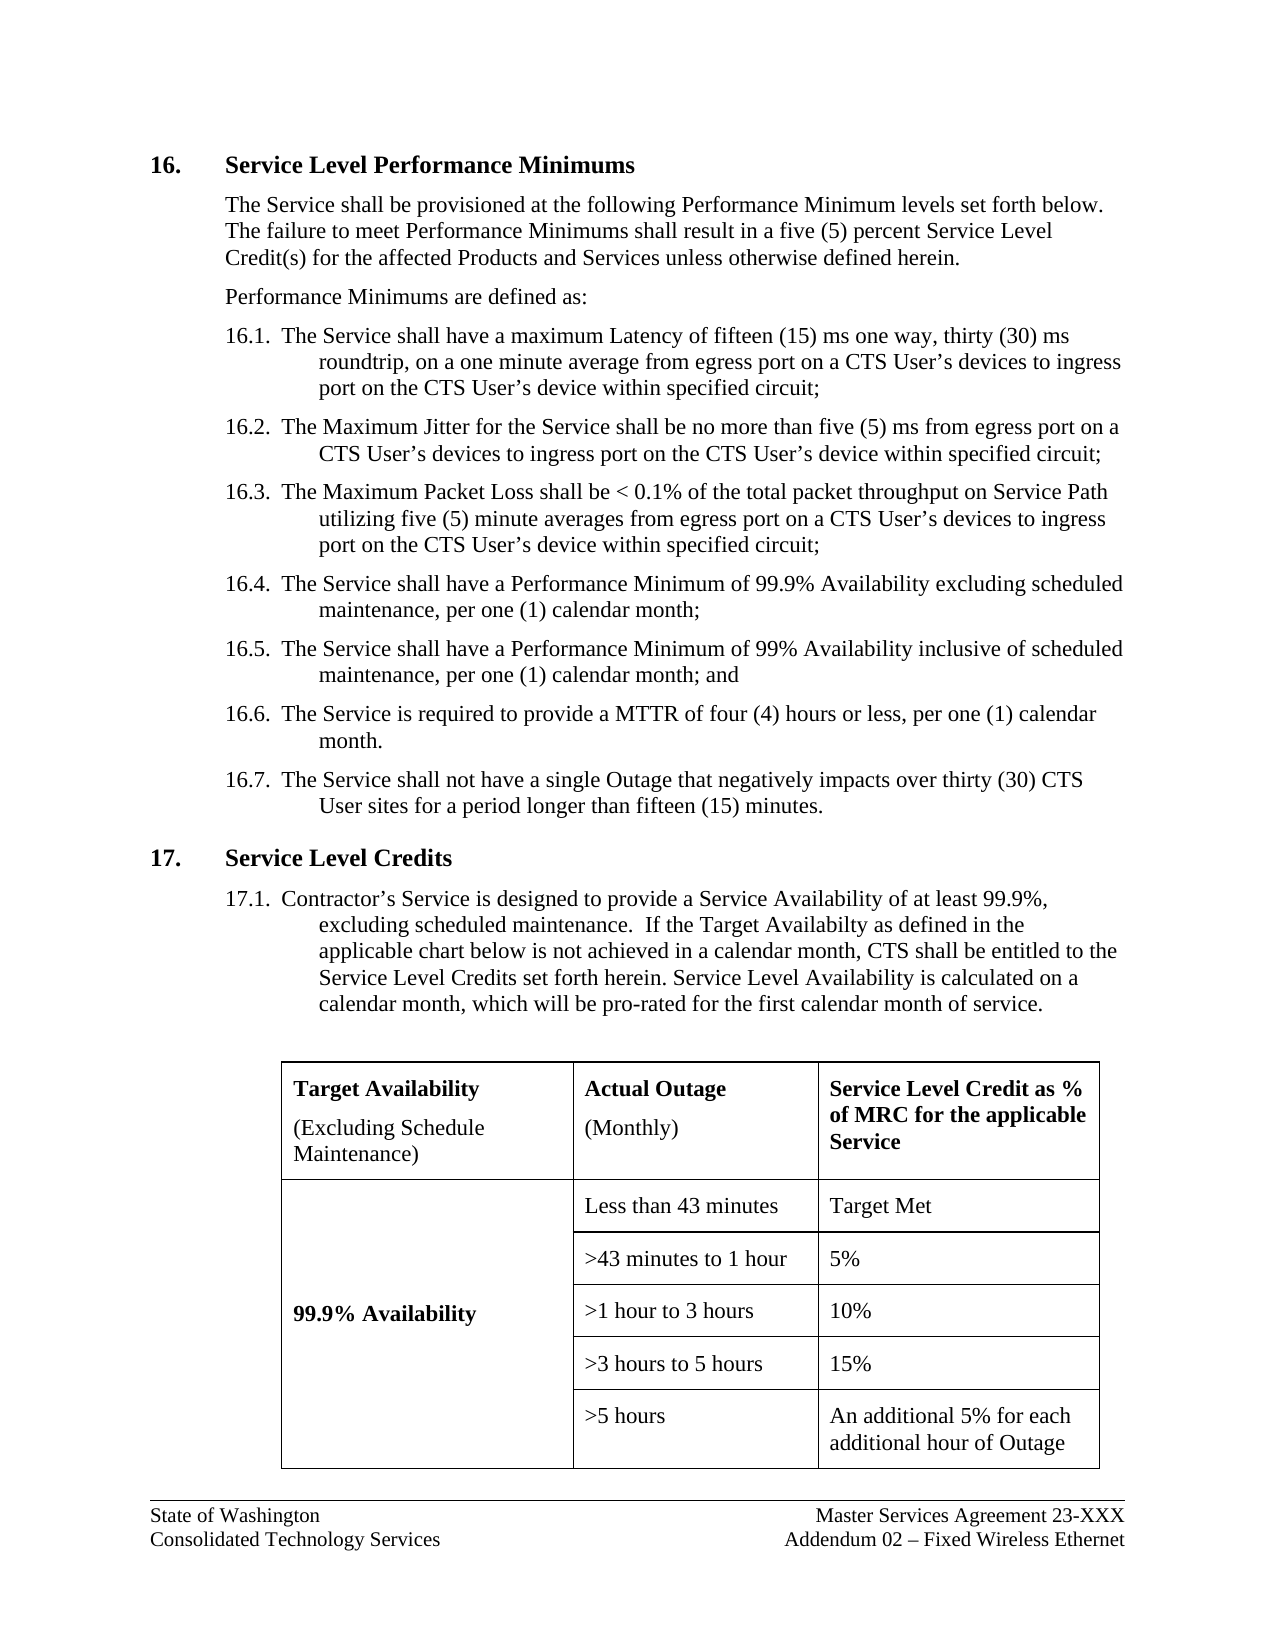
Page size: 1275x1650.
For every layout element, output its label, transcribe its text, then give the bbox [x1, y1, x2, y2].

table_cell An additional 5% for each additional hour of Outage [819, 1390, 1099, 1467]
table_cell 10% [819, 1285, 1099, 1336]
table_cell Less than 43 minutes [574, 1180, 818, 1231]
table_cell Target Met [819, 1180, 1099, 1231]
subtitle The Service shall not have a single Outage that negatively impacts over thirty (30) CTS User sites for a period longer than fifteen (15) minutes. [225, 766, 1125, 818]
subtitle The Maximum Jitter for the Service shall be no more than five (5) ms from egress port on a CTS User’s devices to ingress port on the CTS User’s device within specified circuit; [225, 413, 1125, 466]
table_cell 15% [819, 1337, 1099, 1389]
table_cell 5% [819, 1233, 1099, 1284]
table_cell >1 hour to 3 hours [574, 1285, 818, 1336]
table_cell >3 hours to 5 hours [574, 1337, 818, 1389]
subtitle The Service is required to provide a MTTR of four (4) hours or less, per one (1) calendar month. [225, 700, 1125, 753]
table_cell >43 minutes to 1 hour [574, 1233, 818, 1284]
table_header Actual Outage (Monthly) [574, 1063, 818, 1179]
subtitle Service Level Performance Minimums [150, 150, 1125, 179]
subtitle The Service shall have a Performance Minimum of 99% Availability inclusive of scheduled maintenance, per one (1) calendar month; and [225, 635, 1125, 688]
subtitle Service Level Credits [150, 843, 1125, 872]
subtitle The Service shall be provisioned at the following Performance Minimum levels set forth below. The failure to meet Performance Minimums shall result in a five (5) percent Service Level Credit(s) for the affected Products and Services unless otherwise defined herein. [225, 191, 1125, 270]
subtitle The Service shall have a maximum Latency of fifteen (15) ms one way, thirty (30) ms roundtrip, on a one minute average from egress port on a CTS User’s devices to ingress port on the CTS User’s device within specified circuit; [225, 322, 1125, 401]
subtitle Performance Minimums are defined as: [225, 283, 1125, 309]
subtitle The Maximum Packet Loss shall be < 0.1% of the total packet throughput on Service Path utilizing five (5) minute averages from egress port on a CTS User’s devices to ingress port on the CTS User’s device within specified circuit; [225, 478, 1125, 557]
table_cell >5 hours [574, 1390, 818, 1467]
subtitle The Service shall have a Performance Minimum of 99.9% Availability excluding scheduled maintenance, per one (1) calendar month; [225, 570, 1125, 623]
subtitle Contractor’s Service is designed to provide a Service Availability of at least 99.9%, excluding scheduled maintenance. If the Target Availabilty as defined in the applicable chart below is not achieved in a calendar month, CTS shall be entitled to the Service Level Credits set forth herein. Service Level Availability is calculated on a calendar month, which will be pro-rated for the first calendar month of service. [225, 884, 1125, 1016]
table_header Service Level Credit as % of MRC for the applicable Service [819, 1063, 1099, 1179]
table_cell 99.9% Availability [282, 1180, 573, 1467]
table_header Target Availability (Excluding Schedule Maintenance) [282, 1063, 573, 1179]
